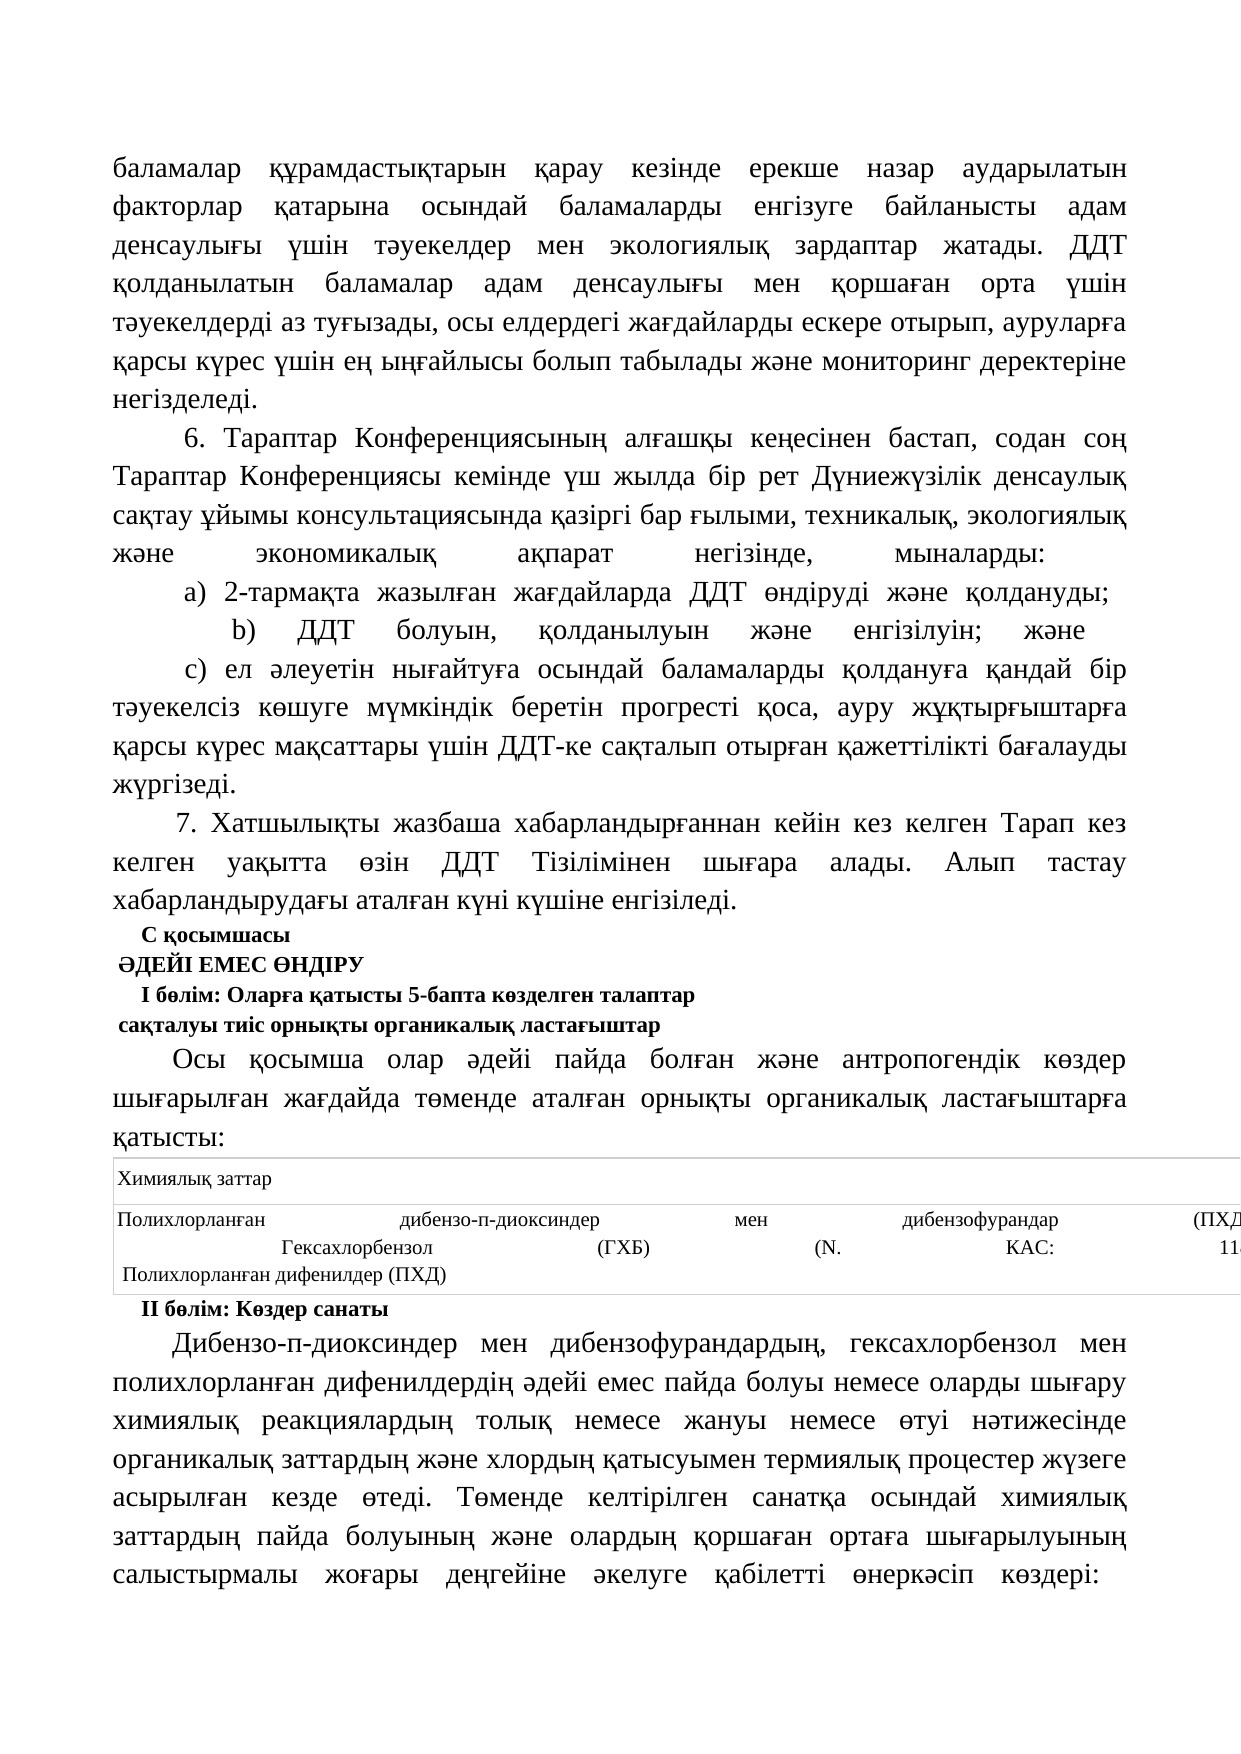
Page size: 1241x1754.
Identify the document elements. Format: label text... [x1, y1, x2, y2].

text Осы қосымша олар әдейі пайда болған және антропогендік көздер шығарылған жағдайда төменде аталған орнықты органикалық ластағыштарға қатысты: [112, 1042, 1128, 1152]
table_cell Полихлорланған дибензо-п-диоксиндер мен дибензофурандар (ПХДД/ПХДФ) Гексахлорбензол (ГХБ) (N. КАС: 118-74-1) Полихлорланған дифенилдер (ПХД) [114, 1205, 1240, 1294]
text С қосымшасы ӘДЕЙІ ЕМЕС ӨНДІРУ [112, 921, 1128, 977]
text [112, 1325, 1128, 1590]
table_header Химиялық заттар [114, 1159, 1240, 1204]
text I бөлім: Оларға қатысты 5-бапта көзделген талаптар сақталуы тиіс орнықты органикалық ластағыштар [112, 981, 1128, 1038]
text II бөлім: Көздер санаты [112, 1295, 1128, 1321]
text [112, 150, 1128, 916]
